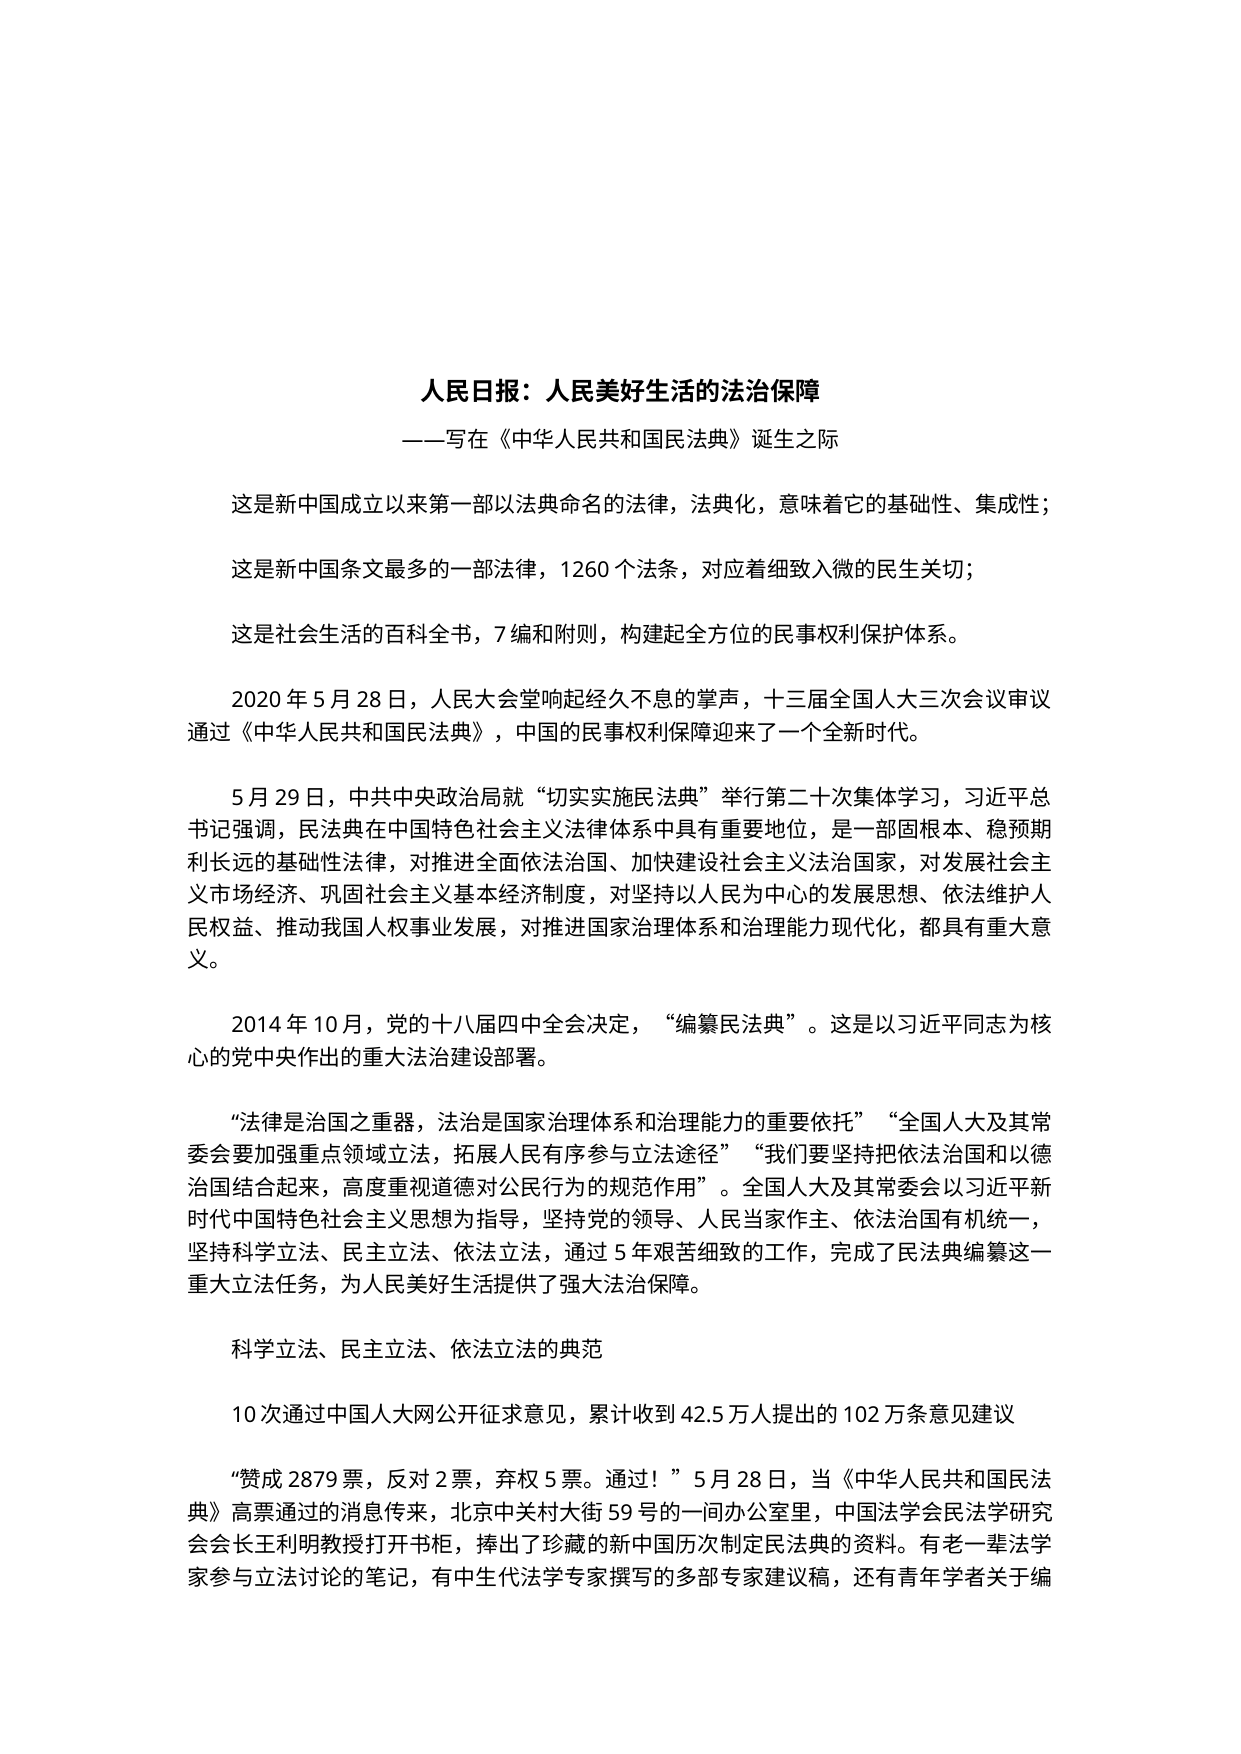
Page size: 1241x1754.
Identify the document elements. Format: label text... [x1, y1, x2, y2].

text 5月29日，中共中央政治局就“切实实施民法典”举行第二十次集体学习，习近平总书记强调，民法典在中国特色社会主义法律体系中具有重要地位，是一部固根本、稳预期、利长远的基础性法律，对推进全面依法治国、加快建设社会主义法治国家，对发展社会主义市场经济、巩固社会主义基本经济制度，对坚持以人民为中心的发展思想、依法维护人民权益、推动我国人权事业发展，对推进国家治理体系和治理能力现代化，都具有重大意义。 [187, 779, 1053, 974]
text “法律是治国之重器，法治是国家治理体系和治理能力的重要依托”“全国人大及其常委会要加强重点领域立法，拓展人民有序参与立法途径”“我们要坚持把依法治国和以德治国结合起来，高度重视道德对公民行为的规范作用”。全国人大及其常委会以习近平新时代中国特色社会主义思想为指导，坚持党的领导、人民当家作主、依法治国有机统一，坚持科学立法、民主立法、依法立法，通过5年艰苦细致的工作，完成了民法典编纂这一重大立法任务，为人民美好生活提供了强大法治保障。 [187, 1104, 1053, 1299]
text ——写在《中华人民共和国民法典》诞生之际 [187, 422, 1053, 454]
text 人民日报：人民美好生活的法治保障 [187, 357, 1053, 422]
text 2020年5月28日，人民大会堂响起经久不息的掌声，十三届全国人大三次会议审议通过《中华人民共和国民法典》，中国的民事权利保障迎来了一个全新时代。 [187, 682, 1053, 747]
text 10次通过中国人大网公开征求意见，累计收到42.5万人提出的102万条意见建议 [187, 1397, 1053, 1429]
text 2014年10月，党的十八届四中全会决定，“编纂民法典”。这是以习近平同志为核心的党中央作出的重大法治建设部署。 [187, 1007, 1053, 1072]
text 这是社会生活的百科全书，7编和附则，构建起全方位的民事权利保护体系。 [187, 617, 1053, 649]
text 科学立法、民主立法、依法立法的典范 [187, 1332, 1053, 1364]
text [187, 1462, 1053, 1592]
text 这是新中国成立以来第一部以法典命名的法律，法典化，意味着它的基础性、集成性； [187, 487, 1053, 519]
text 这是新中国条文最多的一部法律，1260个法条，对应着细致入微的民生关切； [187, 552, 1053, 584]
